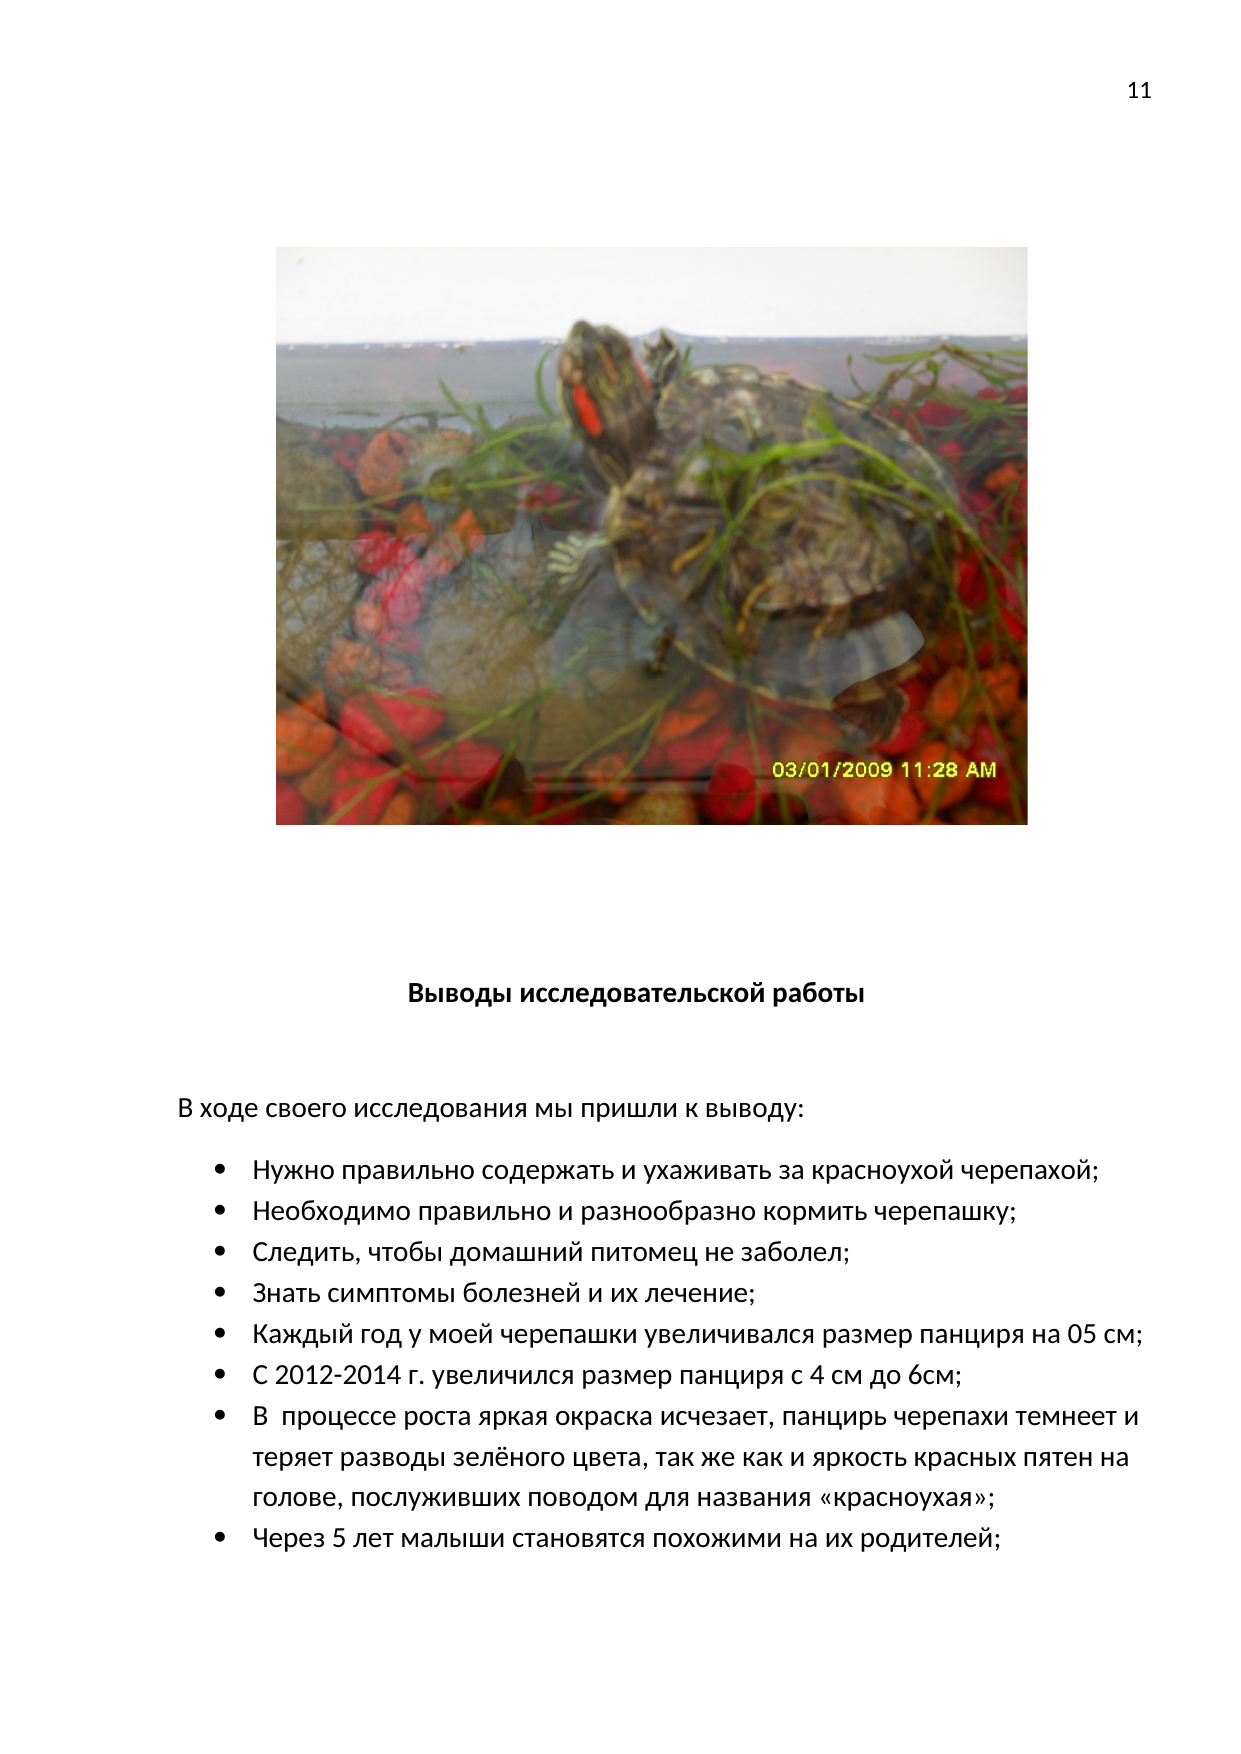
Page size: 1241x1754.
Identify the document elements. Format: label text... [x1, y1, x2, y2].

list В процессе роста яркая окраска исчезает, панцирь черепахи темнеет и теряет разводы зелёного цвета, так же как и яркость красных пятен на голове, послуживших поводом для названия «красноухая»; [215, 1397, 1152, 1514]
list Следить, чтобы домашний питомец не заболел; [215, 1233, 1152, 1268]
text Выводы исследовательской работы [177, 974, 1152, 1010]
list Каждый год у моей черепашки увеличивался размер панциря на 05 см; [215, 1315, 1152, 1350]
list Через 5 лет малыши становятся похожими на их родителей; [215, 1519, 1152, 1555]
list Нужно правильно содержать и ухаживать за красноухой черепахой; [215, 1151, 1152, 1187]
list Необходимо правильно и разнообразно кормить черепашку; [215, 1192, 1152, 1228]
list Знать симптомы болезней и их лечение; [215, 1274, 1152, 1309]
picture [276, 247, 1028, 825]
text В ходе своего исследования мы пришли к выводу: [177, 1089, 1152, 1125]
list С 2012-2014 г. увеличился размер панциря с 4 см до 6см; [215, 1356, 1152, 1391]
